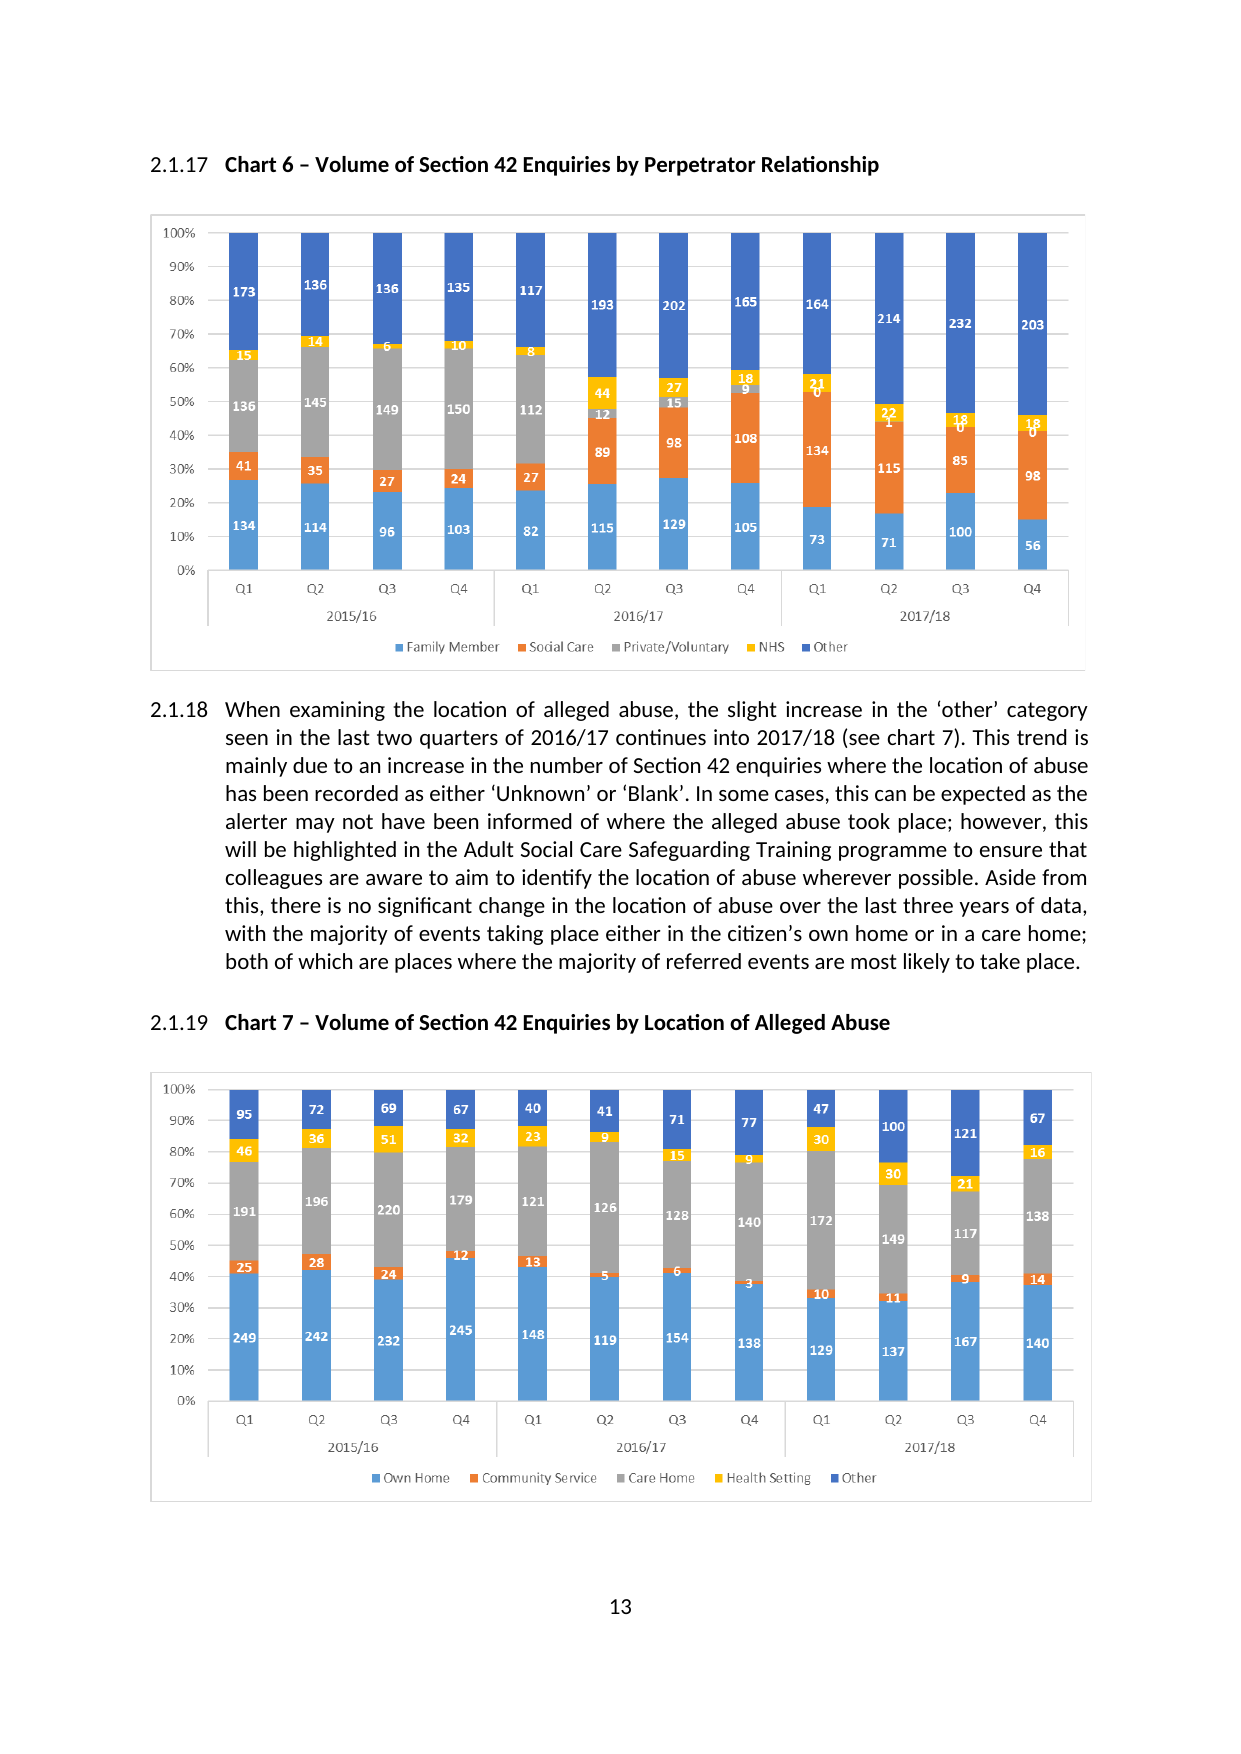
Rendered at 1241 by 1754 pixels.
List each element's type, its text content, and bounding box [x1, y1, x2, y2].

list Chart 6 – Volume of Section 42 Enquiries by Perpetrator Relationship [150, 150, 1090, 178]
picture [150, 1072, 1092, 1502]
picture [150, 214, 1086, 671]
list Chart 7 – Volume of Section 42 Enquiries by Location of Alleged Abuse [150, 1008, 1090, 1036]
list When examining the location of alleged abuse, the slight increase in the ‘other’ category seen in the last two quarters of 2016/17 continues into 2017/18 (see chart 7). This trend is mainly due to an increase in the number of Section 42 enquiries where the location of abuse has been recorded as either ‘Unknown’ or ‘Blank’. In some cases, this can be expected as the alerter may not have been informed of where the alleged abuse took place; however, this will be highlighted in the Adult Social Care Safeguarding Training programme to ensure that colleagues are aware to aim to identify the location of abuse wherever possible. Aside from this, there is no significant change in the location of abuse over the last three years of data, with the majority of events taking place either in the citizen’s own home or in a care home; both of which are places where the majority of referred events are most likely to take place. [150, 695, 1090, 975]
